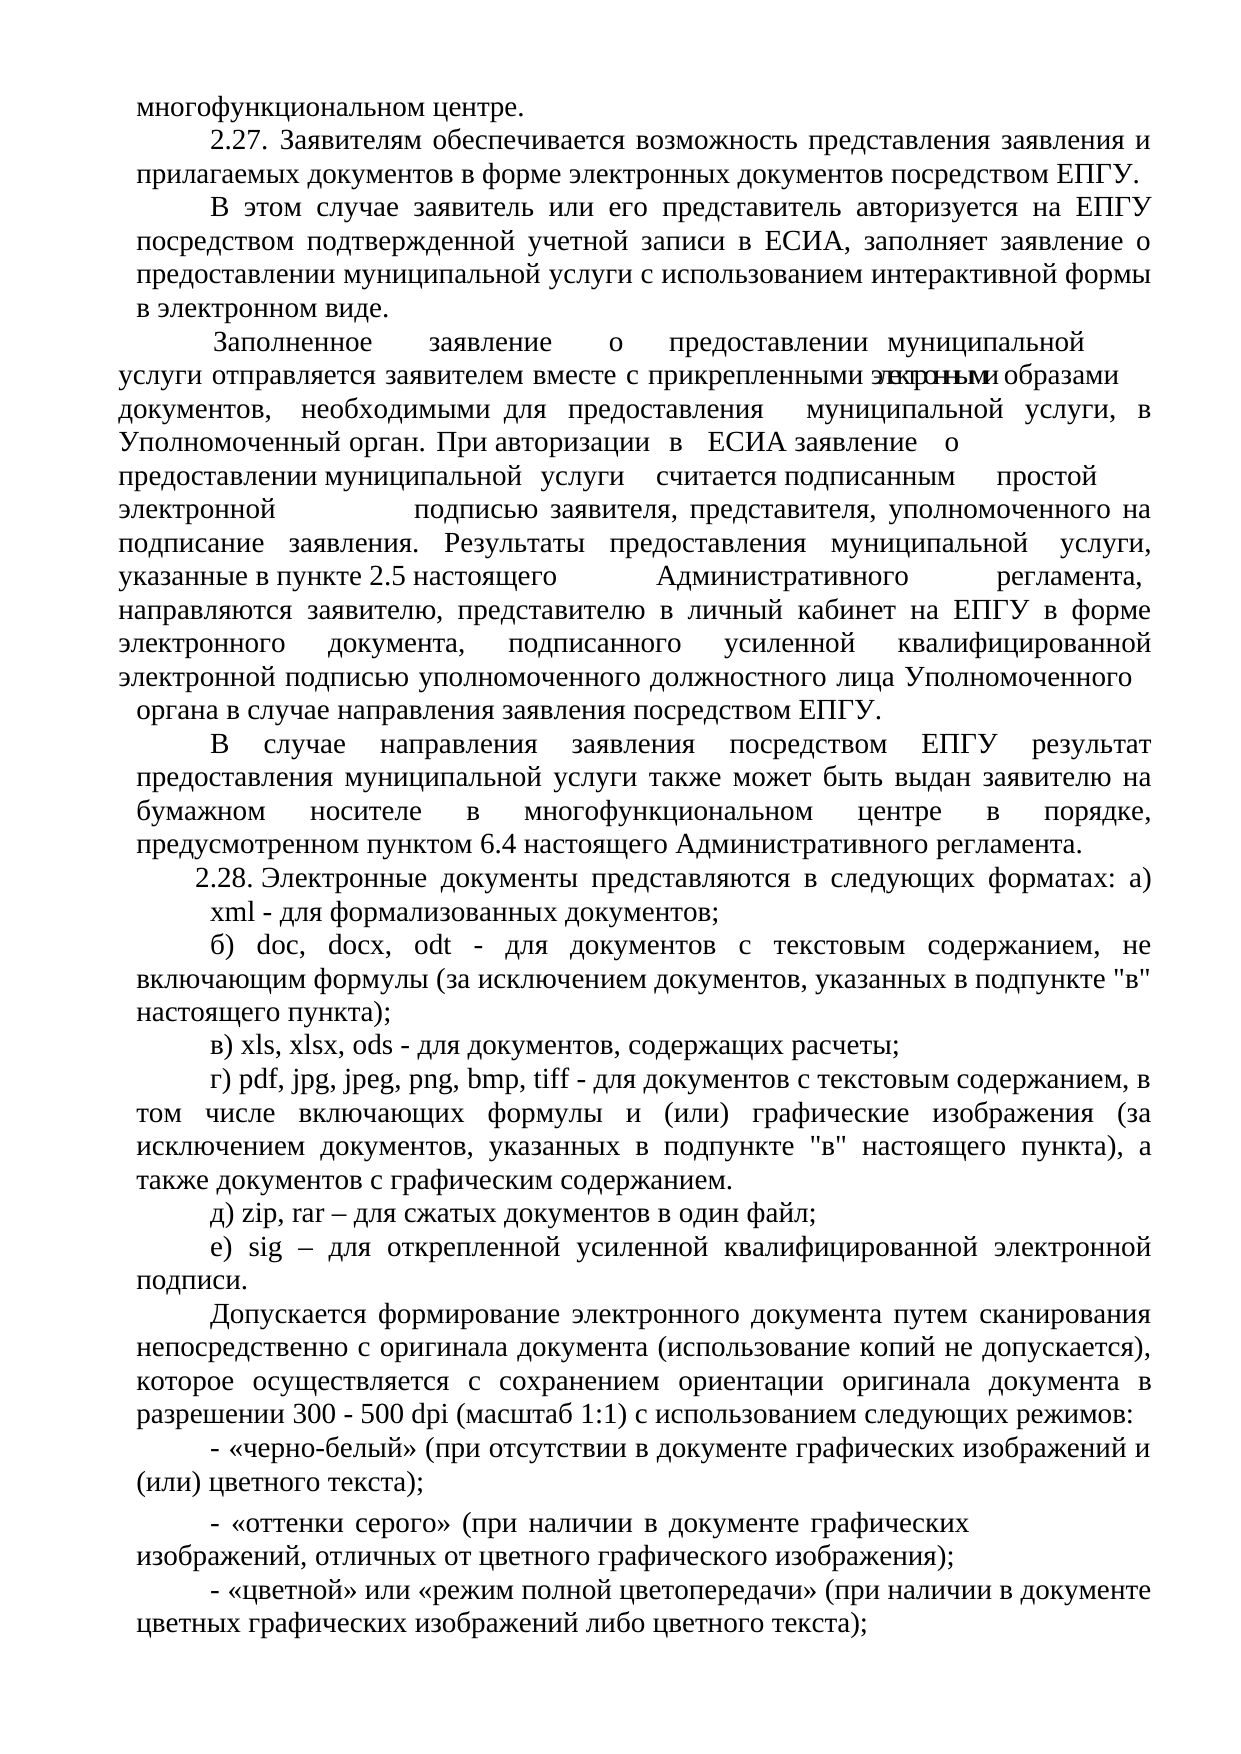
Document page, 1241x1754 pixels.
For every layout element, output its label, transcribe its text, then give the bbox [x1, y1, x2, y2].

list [136, 89, 1152, 122]
text в) xls, xlsx, ods - для документов, содержащих расчеты; [210, 1028, 1152, 1061]
text г) pdf, jpg, jpeg, png, bmp, tiff - для документов с текстовым содержанием, в том числе включающих формулы и (или) графические изображения (за исключением документов, указанных в подпункте "в" настоящего пункта), а также документов с графическим содержанием. [136, 1061, 1152, 1195]
text органа в случае направления заявления посредством ЕПГУ. [136, 693, 1152, 726]
text д) zip, rar – для сжатых документов в один файл; [210, 1195, 1152, 1229]
text е) sig – для открепленной усиленной квалифицированной электронной подписи. [136, 1229, 1152, 1296]
list Электронные документы представляются в следующих форматах: а) xml - для формализованных документов; [195, 860, 1152, 927]
list Заявителям обеспечивается возможность представления заявления и прилагаемых документов в форме электронных документов посредством ЕПГУ. [136, 122, 1152, 189]
text б) doc, docx, odt - для документов с текстовым содержанием, не включающим формулы (за исключением документов, указанных в подпункте "в" настоящего пункта); [136, 927, 1152, 1028]
list «оттенки серого» (при наличии в документе графических изображений, отличных от цветного графического изображения); [136, 1505, 1152, 1572]
text В случае направления заявления посредством ЕПГУ результат предоставления муниципальной услуги также может быть выдан заявителю на бумажном носителе в многофункциональном центре в порядке, предусмотренном пунктом 6.4 настоящего Административного регламента. [136, 726, 1152, 860]
list «черно-белый» (при отсутствии в документе графических изображений и (или) цветного текста); [136, 1430, 1152, 1497]
text Допускается формирование электронного документа путем сканирования непосредственно с оригинала документа (использование копий не допускается), которое осуществляется с сохранением ориентации оригинала документа в разрешении 300 - 500 dpi (масштаб 1:1) с использованием следующих режимов: [136, 1296, 1152, 1430]
text В этом случае заявитель или его представитель авторизуется на ЕПГУ посредством подтвержденной учетной записи в ЕСИА, заполняет заявление о предоставлении муниципальной услуги с использованием интерактивной формы в электронном виде. [136, 189, 1152, 324]
list «цветной» или «режим полной цветопередачи» (при наличии в документе цветных графических изображений либо цветного текста); [136, 1572, 1152, 1639]
text Заполненное заявление о предоставлении муниципальной услуги отправляется заявителем вместе с прикрепленными электронными образами документов, необходимыми для предоставления муниципальной услуги, в Уполномоченный орган. При авторизации в ЕСИА заявление о предоставлении муниципальной услуги считается подписанным простой электронной подписью заявителя, представителя, уполномоченного на подписание заявления. Результаты предоставления муниципальной услуги, указанные в пункте 2.5 настоящего Административного регламента, направляются заявителю, представителю в личный кабинет на ЕПГУ в форме электронного документа, подписанного усиленной квалифицированной электронной подписью уполномоченного должностного лица Уполномоченного [118, 324, 1152, 693]
